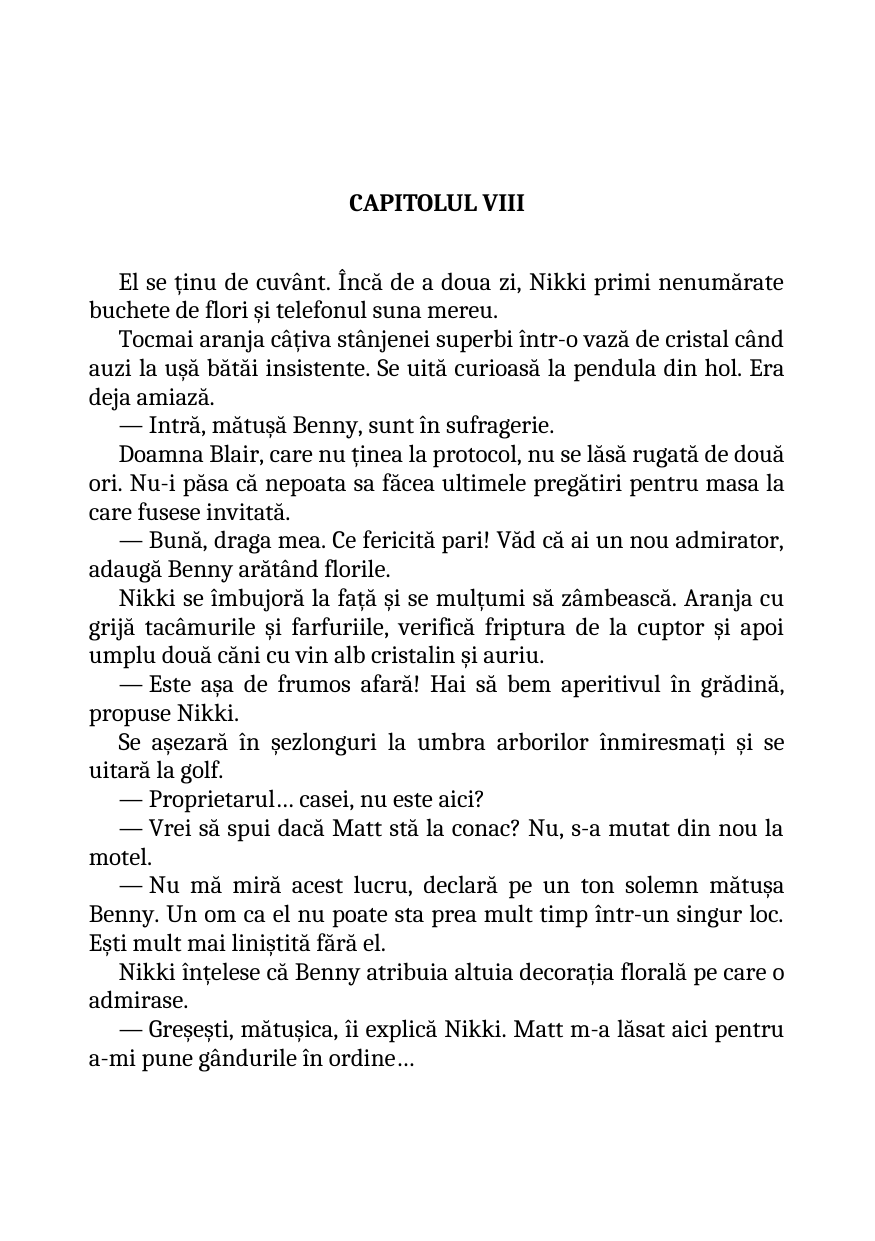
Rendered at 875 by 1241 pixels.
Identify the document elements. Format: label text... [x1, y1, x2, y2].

text El se ținu de cuvânt. Încă de a doua zi, Nikki primi nenumărate buchete de flori și telefonul suna mereu. [89, 267, 785, 325]
text — Intră, mătușă Benny, sunt în sufragerie. [89, 411, 785, 440]
text Se așezară în șezlonguri la umbra arborilor înmiresmați și se uitară la golf. [89, 727, 785, 785]
text — Vrei să spui dacă Matt stă la conac? Nu, s-a mutat din nou la motel. [89, 814, 785, 871]
text Nikki se îmbujoră la față și se mulțumi să zâmbească. Aranja cu grijă tacâmurile și farfuriile, verifică friptura de la cuptor și apoi umplu două căni cu vin alb cristalin și auriu. [89, 584, 785, 670]
text — Proprietarul… casei, nu este aici? [89, 785, 785, 814]
subtitle CAPITOLUL VIII [89, 189, 785, 217]
text — Greșești, mătușica, îi explică Nikki. Matt m-a lăsat aici pentru a-mi pune gândurile în ordine… [89, 1015, 785, 1072]
text — Este așa de frumos afară! Hai să bem aperitivul în grădină, propuse Nikki. [89, 670, 785, 727]
text Doamna Blair, care nu ținea la protocol, nu se lăsă rugată de două ori. Nu-i păsa că nepoata sa făcea ultimele pregătiri pentru masa la care fusese invitată. [89, 440, 785, 526]
text — Bună, draga mea. Ce fericită pari! Văd că ai un nou admirator, adaugă Benny arătând florile. [89, 526, 785, 584]
text Tocmai aranja câțiva stânjenei superbi într-o vază de cristal când auzi la ușă bătăi insistente. Se uită curioasă la pendula din hol. Era deja amiază. [89, 325, 785, 411]
text Nikki înțelese că Benny atribuia altuia decorația florală pe care o admirase. [89, 957, 785, 1015]
text — Nu mă miră acest lucru, declară pe un ton solemn mătușa Benny. Un om ca el nu poate sta prea mult timp într-un singur loc. Ești mult mai liniștită fără el. [89, 871, 785, 957]
